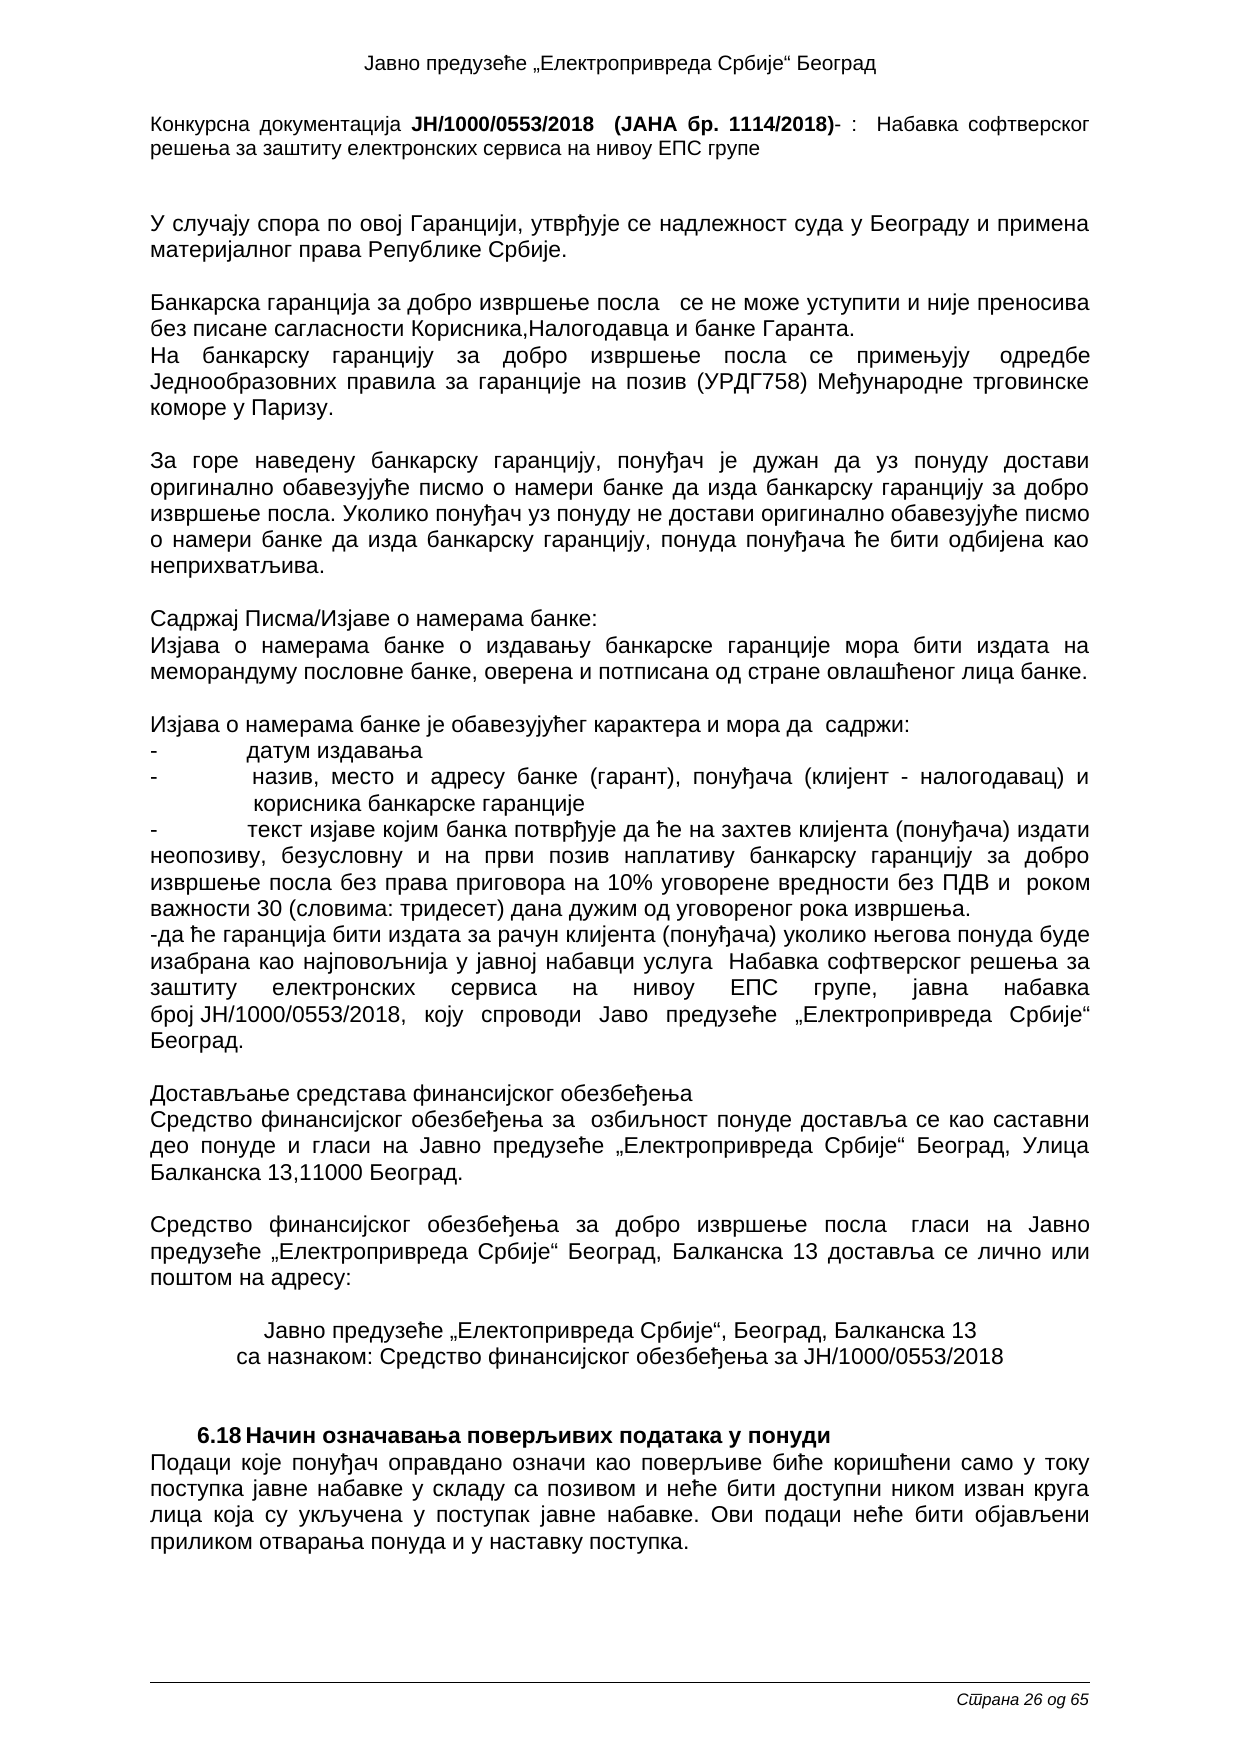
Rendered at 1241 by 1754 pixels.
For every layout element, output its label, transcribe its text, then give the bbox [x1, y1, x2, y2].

text Садржај Писма/Изјаве о намерама банке: [150, 605, 1090, 632]
text Достављање средстава финансијског обезбеђења [150, 1079, 1090, 1106]
text За горе наведену банкарску гаранцију, понуђач је дужан да уз понуду достави оригинално обавезујуће писмо о намери банке да изда банкарску гаранцију за добро извршење посла. Уколико понуђач уз понуду не достави оригинално обавезујуће писмо о намери банке да изда банкарску гаранцију, понуда понуђача ће бити одбијена као неприхватљива. [150, 447, 1090, 579]
text -да ће гаранција бити издата за рачун клијента (понуђача) уколико његова понуда буде изабрана као најповољнија у јавној набавци услуга Набавка софтверског решења за заштиту електронских сервиса на нивоу ЕПС групе, јавна набавка број ЈН/1000/0553/2018, коју спроводи Јаво предузеће „Електропривреда Србије“ Београд. [150, 921, 1090, 1053]
text Подаци које понуђач оправдано означи као поверљиве биће коришћени само у току поступка јавне набавке у складу са позивом и неће бити доступни ником изван круга лица која су укључена у поступак јавне набавке. Ови подаци неће бити објављени приликом отварања понуда и у наставку поступка. [150, 1448, 1090, 1554]
text - текст изјаве којим банка потврђује да ће на захтев клијента (понуђача) издати неопозиву, безусловну и на први позив наплативу банкарску гаранцију за добро извршење посла без права приговора на 10% уговорене вредности без ПДВ и роком важности 30 (словима: тридесет) дана дужим од уговореног рока извршења. [150, 816, 1090, 921]
text - датум издавања [150, 737, 1090, 763]
list Начин означавања поверљивих података у понуди [197, 1422, 1090, 1448]
text На банкарску гаранцију за добро извршење посла се примењују одредбе Једнообразовних правила за гаранције на позив (УРДГ758) Међународне трговинске коморе у Паризу. [150, 342, 1090, 421]
text Изјава о намерама банке je обавезујућег карактера и мора да садржи: [150, 711, 1090, 737]
text У случају спора по овој Гаранцији, утврђује се надлежност суда у Београду и примена материјалног права Републике Србије. [150, 210, 1090, 263]
text Банкарска гаранција за добро извршење посла се не може уступити и није преносива без писане сагласности Корисника,Налогодавца и банке Гаранта. [150, 289, 1090, 342]
text Средство финансијског обезбеђења за озбиљност понуде доставља се као саставни део понуде и гласи на Јавно предузеће „Електропривреда Србије“ Београд, Улица Балканска 13,11000 Београд. [150, 1106, 1090, 1185]
text са назнаком: Средство финансијског обезбеђења за ЈН/1000/0553/2018 [150, 1343, 1090, 1369]
text Јавно предузеће „Електопривреда Србије“, Београд, Балканска 13 [150, 1317, 1090, 1343]
text Средство финансијског обезбеђења за добро извршење посла гласи на Јавно предузеће „Електропривреда Србије“ Београд, Балканска 13 доставља се лично или поштом на адресу: [150, 1211, 1090, 1290]
text - назив, место и адресу банке (гарант), понуђача (клијент - налогодавац) и корисника банкарске гаранције [150, 763, 1090, 816]
text Изјава о намерама банке о издавању банкарске гаранције мора бити издата на меморандуму пословне банке, оверена и потписана од стране овлашћеног лица банке. [150, 632, 1090, 684]
